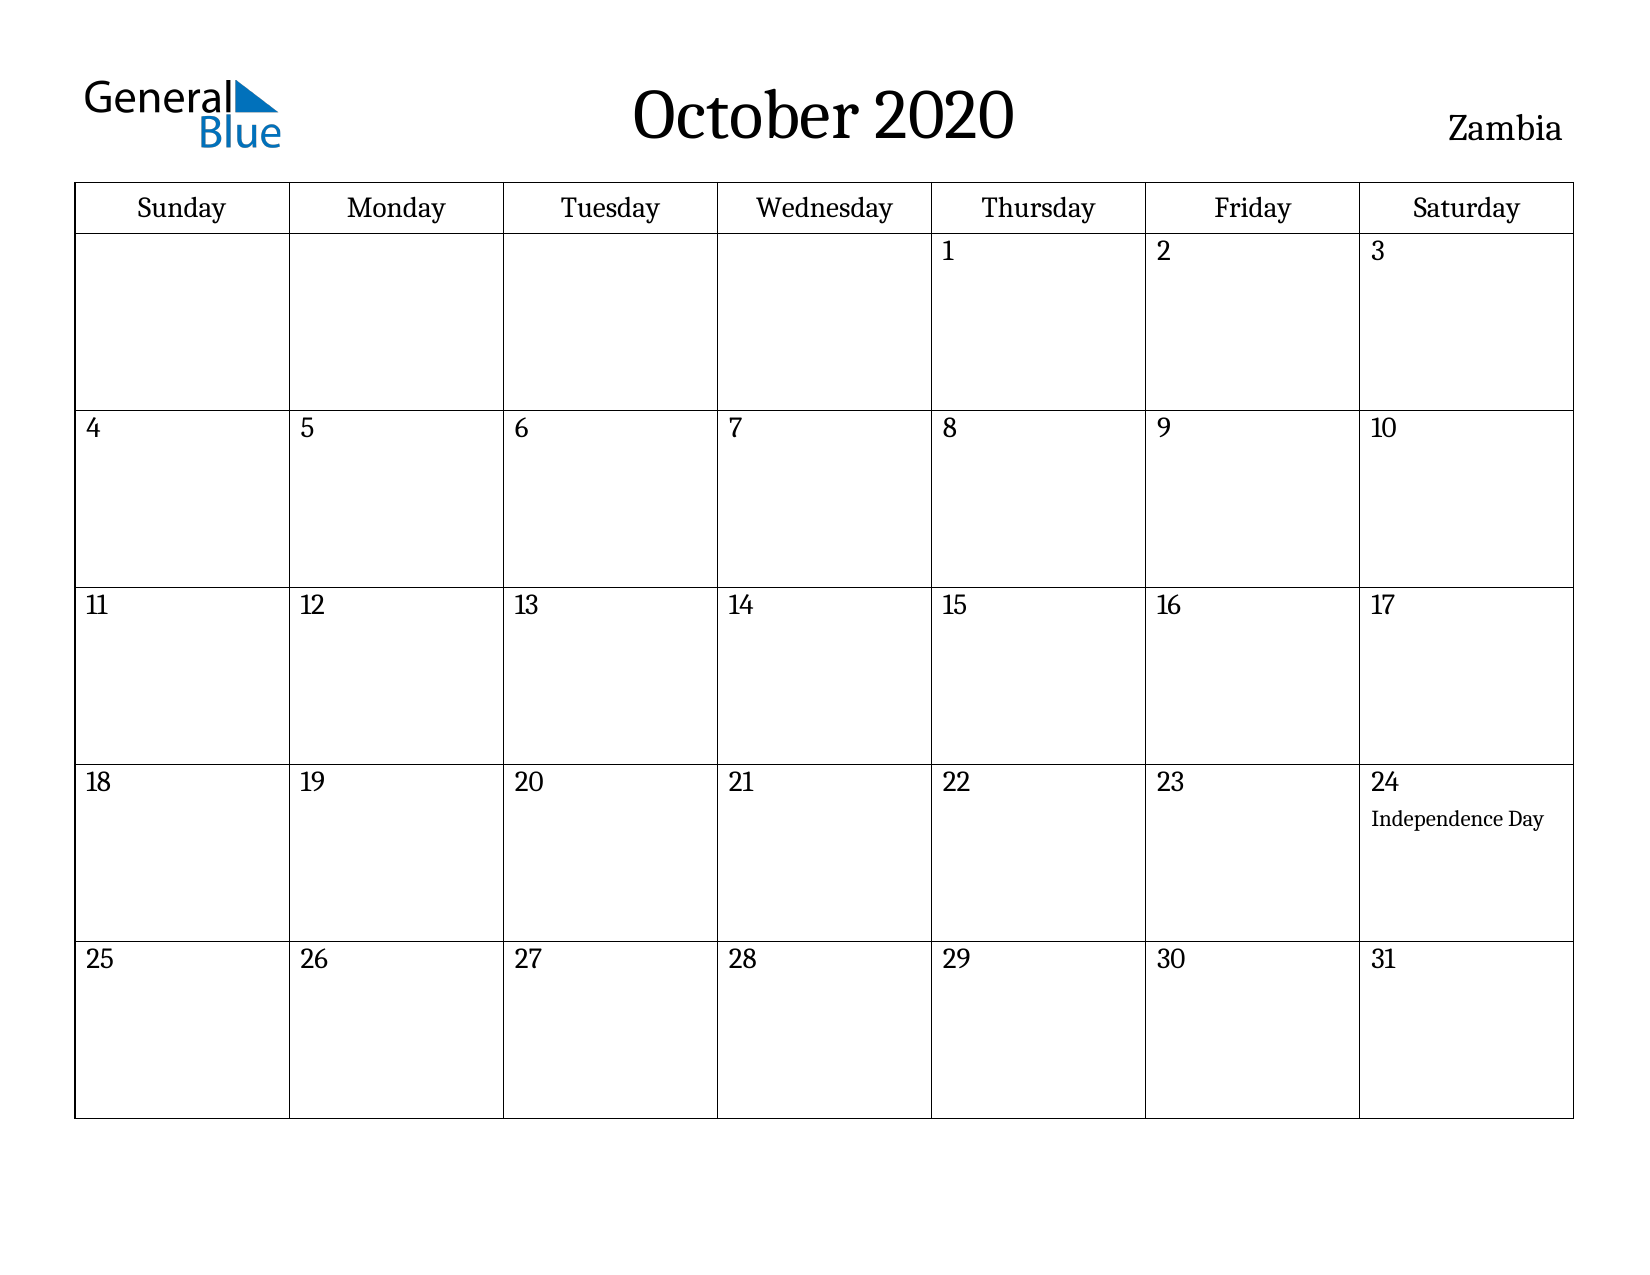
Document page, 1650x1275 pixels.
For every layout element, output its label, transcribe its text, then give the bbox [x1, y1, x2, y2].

picture [85, 80, 281, 148]
table_cell [76, 275, 289, 410]
table_cell 27 [504, 942, 717, 983]
table_cell 11 [76, 588, 289, 629]
table_cell [504, 234, 717, 275]
table_cell [504, 452, 717, 587]
table_cell 16 [1146, 588, 1359, 629]
table_cell [1146, 629, 1359, 764]
table_cell [932, 983, 1145, 1118]
table_cell Wednesday [718, 183, 931, 233]
table_cell [718, 275, 931, 410]
table_cell [76, 983, 289, 1118]
table_cell [290, 234, 503, 275]
table_cell [932, 806, 1145, 941]
table_cell 5 [290, 411, 503, 452]
table_cell [718, 806, 931, 941]
table_cell [1146, 806, 1359, 941]
table_cell 23 [1146, 765, 1359, 806]
table_cell 19 [290, 765, 503, 806]
table_cell 1 [932, 234, 1145, 275]
table_cell [718, 452, 931, 587]
table_cell 26 [290, 942, 503, 983]
table_header October 2020 [503, 75, 1146, 182]
table_header [75, 75, 503, 182]
table_cell [504, 275, 717, 410]
table_cell [932, 629, 1145, 764]
table_cell [76, 234, 289, 275]
table_cell [290, 452, 503, 587]
table_cell 21 [718, 765, 931, 806]
table_cell [718, 983, 931, 1118]
table_cell Monday [290, 183, 503, 233]
table_cell [290, 806, 503, 941]
table_cell 17 [1360, 588, 1573, 629]
table_cell Saturday [1360, 183, 1573, 233]
table_cell 20 [504, 765, 717, 806]
table_cell Independence Day [1360, 806, 1573, 941]
table_cell 9 [1146, 411, 1359, 452]
table_cell 14 [718, 588, 931, 629]
table_cell 25 [76, 942, 289, 983]
table_cell [1360, 983, 1573, 1118]
table_cell 13 [504, 588, 717, 629]
table_cell 6 [504, 411, 717, 452]
table_cell 31 [1360, 942, 1573, 983]
table_cell 28 [718, 942, 931, 983]
table_cell [1146, 275, 1359, 410]
table_cell 12 [290, 588, 503, 629]
table_cell Tuesday [504, 183, 717, 233]
table_cell 8 [932, 411, 1145, 452]
table_cell 4 [76, 411, 289, 452]
table_cell 15 [932, 588, 1145, 629]
table_cell [290, 275, 503, 410]
table_cell [290, 629, 503, 764]
table_cell [76, 452, 289, 587]
table_cell 24 [1360, 765, 1573, 806]
table_cell [1146, 452, 1359, 587]
table_cell [1360, 629, 1573, 764]
table_cell [76, 629, 289, 764]
table_cell [504, 806, 717, 941]
table_header Zambia [1146, 75, 1574, 182]
table_cell [290, 983, 503, 1118]
table_cell [718, 234, 931, 275]
table_cell [718, 629, 931, 764]
table_cell 29 [932, 942, 1145, 983]
table_cell [932, 275, 1145, 410]
table_cell 22 [932, 765, 1145, 806]
table_cell [1146, 983, 1359, 1118]
table_cell 18 [76, 765, 289, 806]
table_cell [932, 452, 1145, 587]
table_cell [504, 983, 717, 1118]
table_cell 2 [1146, 234, 1359, 275]
table_cell 7 [718, 411, 931, 452]
table_cell [76, 806, 289, 941]
table_cell [504, 629, 717, 764]
table_cell Sunday [76, 183, 289, 233]
table_cell 3 [1360, 234, 1573, 275]
table_cell 10 [1360, 411, 1573, 452]
table_cell Friday [1146, 183, 1359, 233]
table_cell [1360, 452, 1573, 587]
table_cell 30 [1146, 942, 1359, 983]
table_cell [1360, 275, 1573, 410]
table_cell Thursday [932, 183, 1145, 233]
